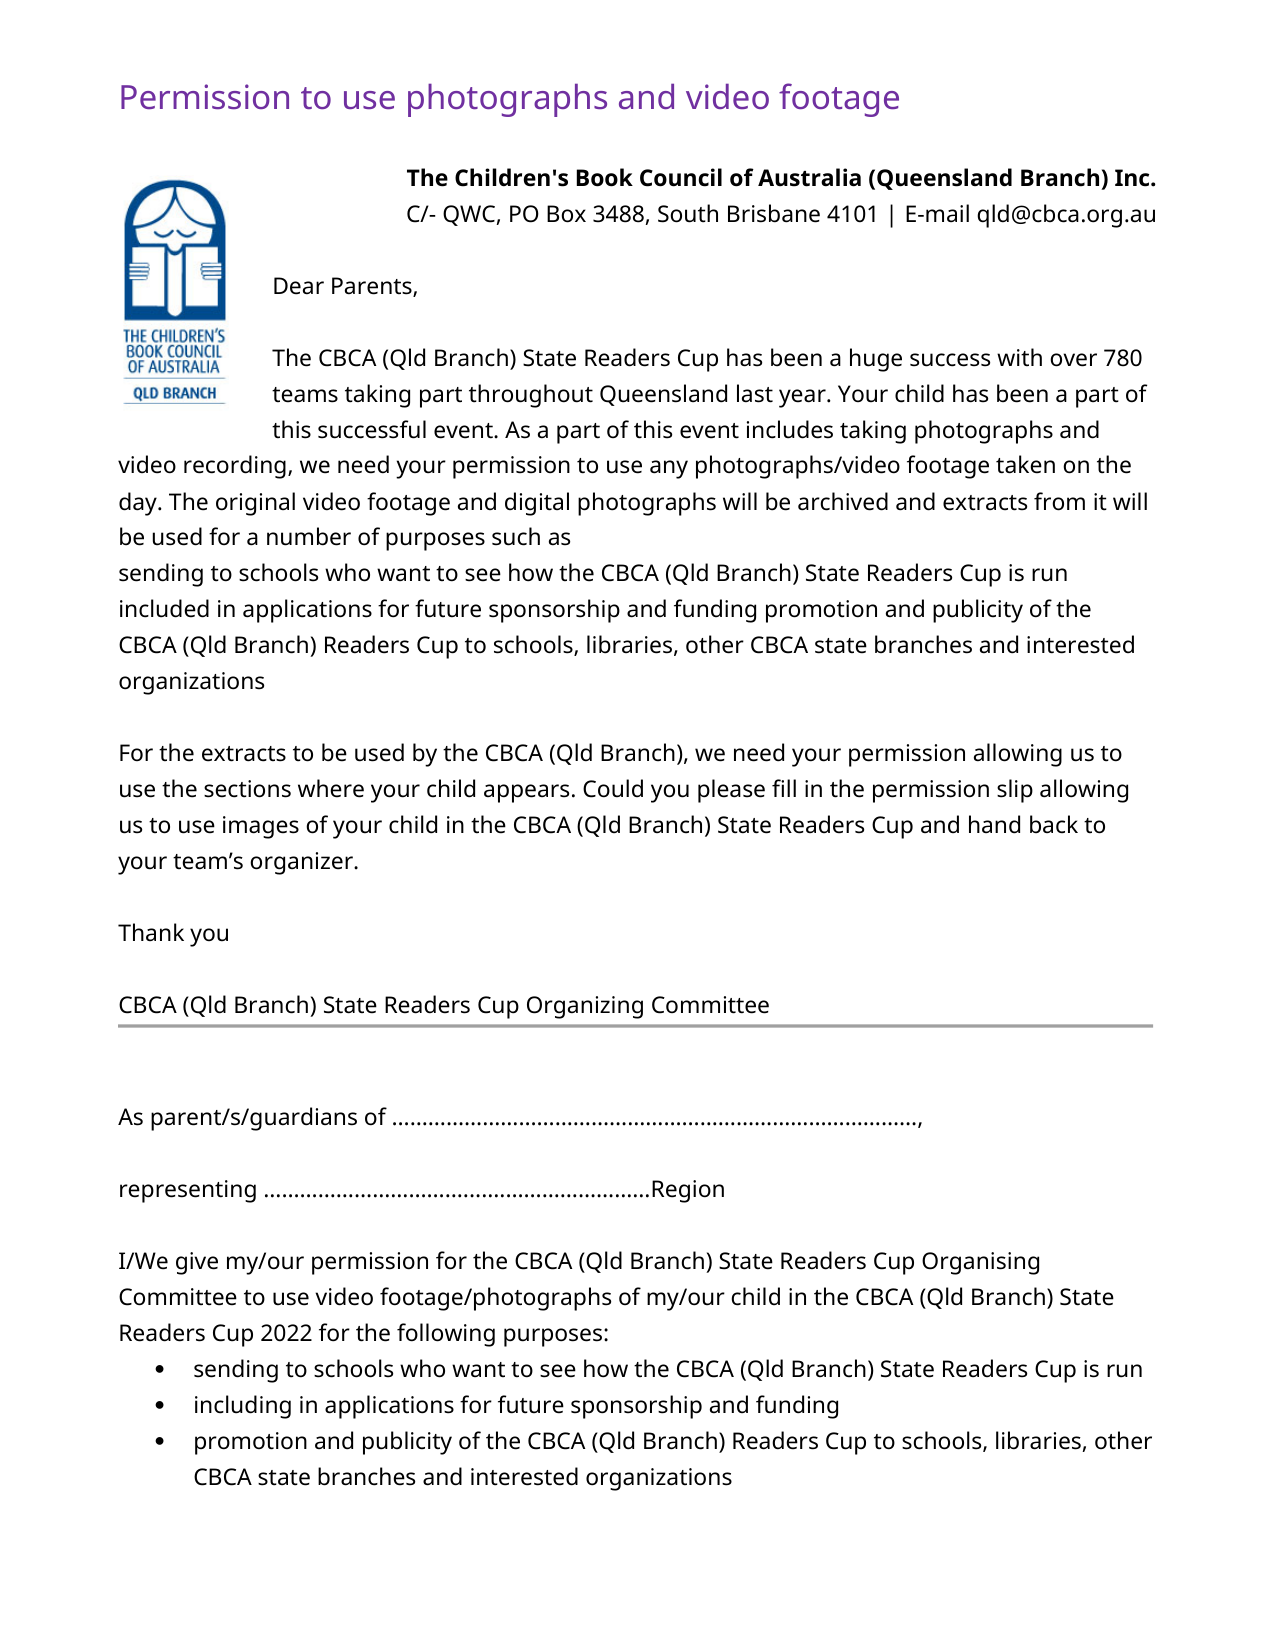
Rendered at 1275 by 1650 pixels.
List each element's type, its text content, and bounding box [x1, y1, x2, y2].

text included in applications for future sponsorship and funding promotion and publicity of the CBCA (Qld Branch) Readers Cup to schools, libraries, other CBCA state branches and interested organizations [118, 593, 1157, 696]
text I/We give my/our permission for the CBCA (Qld Branch) State Readers Cup Organising Committee to use video footage/photographs of my/our child in the CBCA (Qld Branch) State Readers Cup 2022 for the following purposes: [118, 1245, 1157, 1348]
text Permission to use photographs and video footage [118, 74, 1157, 119]
text Thank you [118, 917, 1157, 948]
text C/- QWC, PO Box 3488, South Brisbane 4101 | E-mail qld@cbca.org.au [254, 198, 1157, 229]
text sending to schools who want to see how the CBCA (Qld Branch) State Readers Cup is run [118, 557, 1157, 588]
list promotion and publicity of the CBCA (Qld Branch) Readers Cup to schools, libraries, other CBCA state branches and interested organizations [156, 1425, 1157, 1492]
text The Children's Book Council of Australia (Queensland Branch) Inc. [118, 162, 1157, 193]
picture [106, 175, 254, 427]
text The CBCA (Qld Branch) State Readers Cup has been a huge success with over 780 teams taking part throughout Queensland last year. Your child has been a part of this successful event. As a part of this event includes taking photographs and video recording, we need your permission to use any photographs/video footage taken on the day. The original video footage and digital photographs will be archived and extracts from it will be used for a number of purposes such as [118, 342, 1157, 553]
text CBCA (Qld Branch) State Readers Cup Organizing Committee [118, 988, 1157, 1020]
text As parent/s/guardians of ……………………………………………………………………………, [118, 1101, 1157, 1133]
list including in applications for future sponsorship and funding [156, 1389, 1157, 1420]
text Dear Parents, [254, 270, 1157, 301]
list sending to schools who want to see how the CBCA (Qld Branch) State Readers Cup is run [156, 1353, 1157, 1384]
text For the extracts to be used by the CBCA (Qld Branch), we need your permission allowing us to use the sections where your child appears. Could you please fill in the permission slip allowing us to use images of your child in the CBCA (Qld Branch) State Readers Cup and hand back to your team’s organizer. [118, 737, 1157, 876]
text representing ……………………………....………………………Region [118, 1173, 1157, 1204]
